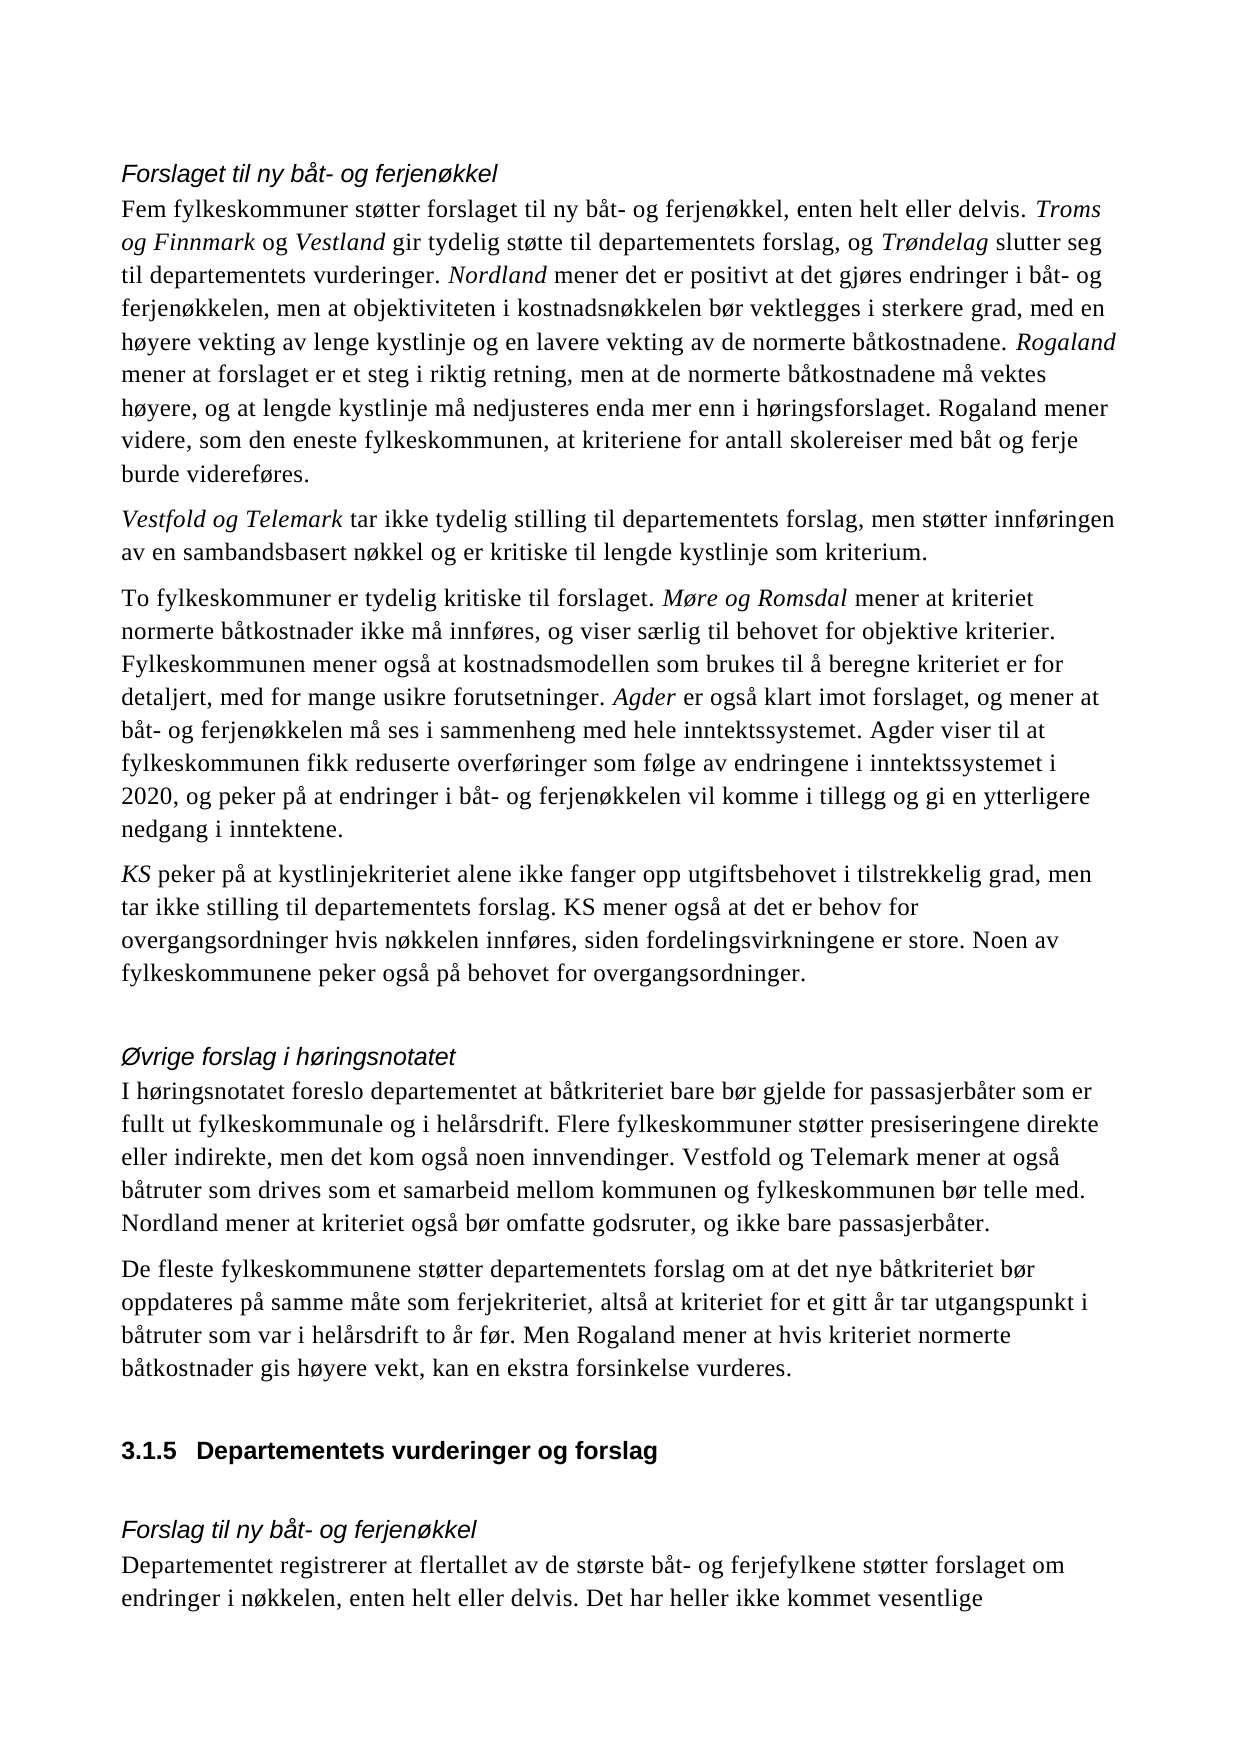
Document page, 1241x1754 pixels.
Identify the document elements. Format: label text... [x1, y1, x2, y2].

text Øvrige forslag i høringsnotatet [121, 1041, 1119, 1070]
text I høringsnotatet foreslo departementet at båtkriteriet bare bør gjelde for passasjerbåter som er fullt ut fylkeskommunale og i helårsdrift. Flere fylkeskommuner støtter presiseringene direkte eller indirekte, men det kom også noen innvendinger. Vestfold og Telemark mener at også båtruter som drives som et samarbeid mellom kommunen og fylkeskommunen bør telle med. Nordland mener at kriteriet også bør omfatte godsruter, og ikke bare passasjerbåter. [121, 1076, 1119, 1237]
text To fylkeskommuner er tydelig kritiske til forslaget. Møre og Romsdal mener at kriteriet normerte båtkostnader ikke må innføres, og viser særlig til behovet for objektive kriterier. Fylkeskommunen mener også at kostnadsmodellen som brukes til å beregne kriteriet er for detaljert, med for mange usikre forutsetninger. Agder er også klart imot forslaget, og mener at båt- og ferjenøkkelen må ses i sammenheng med hele inntektssystemet. Agder viser til at fylkeskommunen fikk reduserte overføringer som følge av endringene i inntektssystemet i 2020, og peker på at endringer i båt- og ferjenøkkelen vil komme i tillegg og gi en ytterligere nedgang i inntektene. [121, 583, 1119, 843]
text KS peker på at kystlinjekriteriet alene ikke fanger opp utgiftsbehovet i tilstrekkelig grad, men tar ikke stilling til departementets forslag. KS mener også at det er behov for overgangsordninger hvis nøkkelen innføres, siden fordelingsvirkningene er store. Noen av fylkeskommunene peker også på behovet for overgangsordninger. [121, 859, 1119, 987]
text Fem fylkeskommuner støtter forslaget til ny båt- og ferjenøkkel, enten helt eller delvis. Troms og Finnmark og Vestland gir tydelig støtte til departementets forslag, og Trøndelag slutter seg til departementets vurderinger. Nordland mener det er positivt at det gjøres endringer i båt- og ferjenøkkelen, men at objektiviteten i kostnadsnøkkelen bør vektlegges i sterkere grad, med en høyere vekting av lenge kystlinje og en lavere vekting av de normerte båtkostnadene. Rogaland mener at forslaget er et steg i riktig retning, men at de normerte båtkostnadene må vektes høyere, og at lengde kystlinje må nedjusteres enda mer enn i høringsforslaget. Rogaland mener videre, som den eneste fylkeskommunen, at kriteriene for antall skolereiser med båt og ferje burde videreføres. [121, 194, 1119, 487]
text Vestfold og Telemark tar ikke tydelig stilling til departementets forslag, men støtter innføringen av en sambandsbasert nøkkel og er kritiske til lengde kystlinje som kriterium. [121, 504, 1119, 566]
subtitle Departementets vurderinger og forslag [121, 1436, 1119, 1465]
text De fleste fylkeskommunene støtter departementets forslag om at det nye båtkriteriet bør oppdateres på samme måte som ferjekriteriet, altså at kriteriet for et gitt år tar utgangspunkt i båtruter som var i helårsdrift to år før. Men Rogaland mener at hvis kriteriet normerte båtkostnader gis høyere vekt, kan en ekstra forsinkelse vurderes. [121, 1254, 1119, 1382]
text Forslag til ny båt- og ferjenøkkel [121, 1515, 1119, 1544]
text Forslaget til ny båt- og ferjenøkkel [121, 159, 1119, 188]
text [121, 1550, 1119, 1612]
